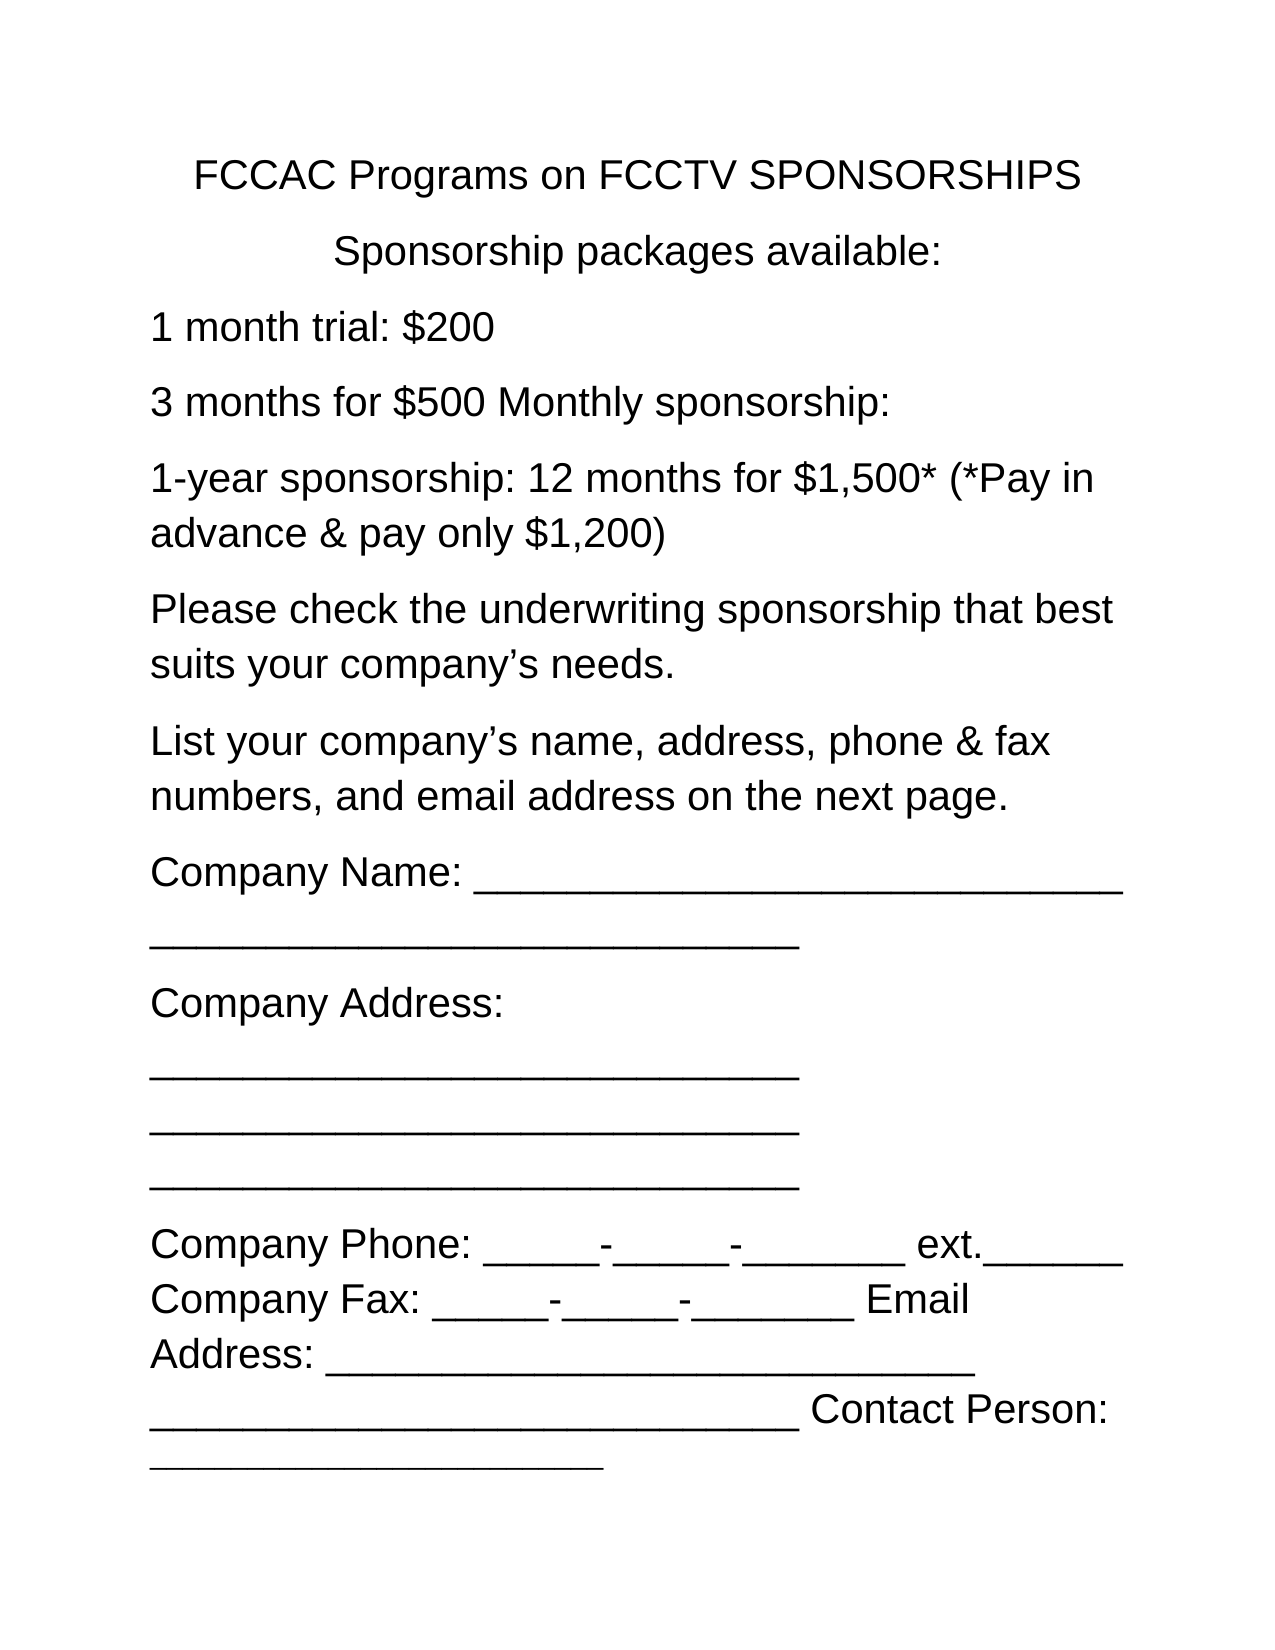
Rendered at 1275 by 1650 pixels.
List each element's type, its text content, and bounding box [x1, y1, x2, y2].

text FCCAC Programs on FCCTV SPONSORSHIPS [150, 150, 1125, 198]
text Please check the underwriting sponsorship that best suits your company’s needs. [150, 585, 1125, 688]
text 3 months for $500 Monthly sponsorship: [150, 378, 1125, 426]
text 1-year sponsorship: 12 months for $1,500* (*Pay in advance & pay only $1,200) [150, 454, 1125, 557]
text Sponsorship packages available: [150, 226, 1125, 274]
text 1 month trial: $200 [150, 302, 1125, 350]
text Company Name: ____________________________ ____________________________ [150, 847, 1125, 950]
text List your company’s name, address, phone & fax numbers, and email address on the next page. [150, 716, 1125, 819]
text Company Phone: _____-_____-_______ ext.______ Company Fax: _____-_____-_______ Email Address: ____________________________ ____________________________ Contact Person: ____________________________ [150, 1219, 1125, 1471]
text Company Address: ____________________________ ____________________________ ____________________________ [150, 978, 1125, 1191]
